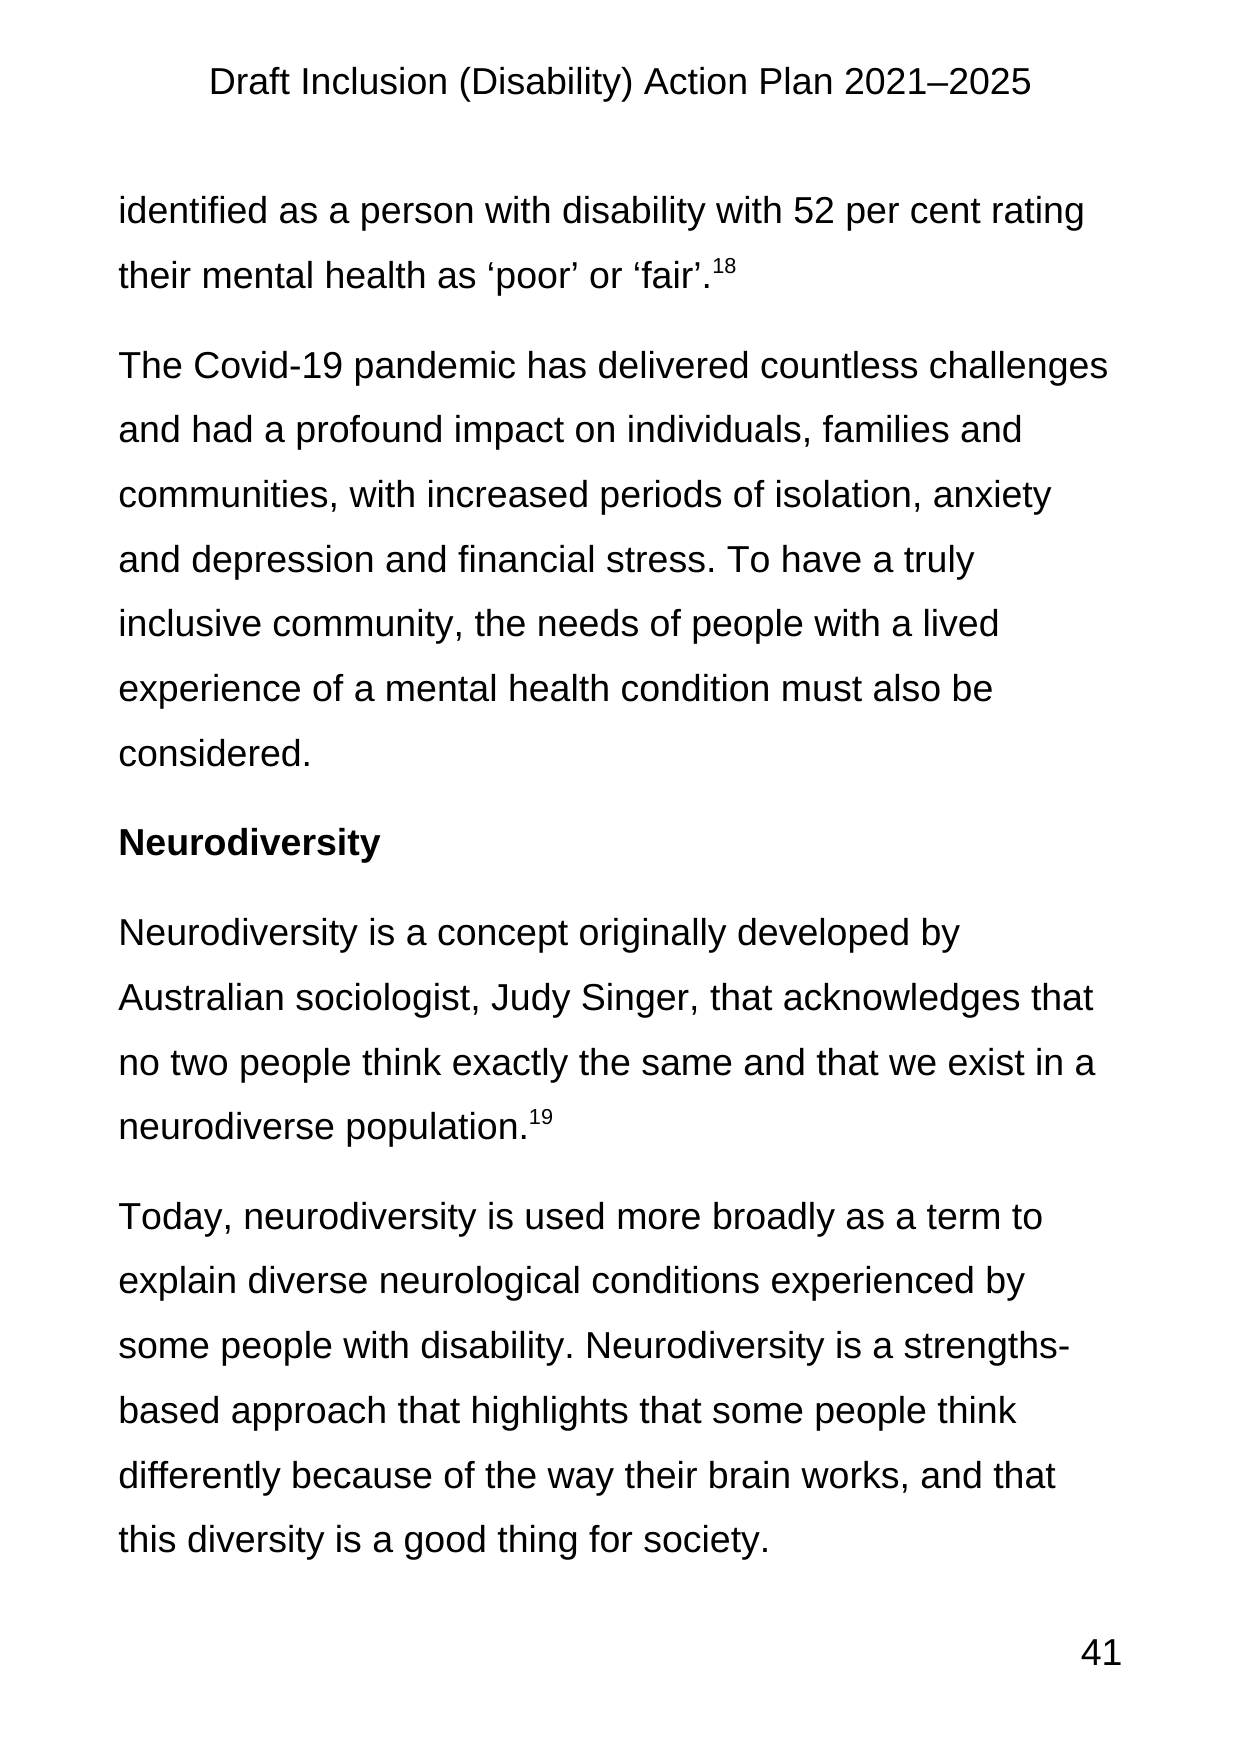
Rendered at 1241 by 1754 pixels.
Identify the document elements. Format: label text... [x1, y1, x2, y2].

text The Covid-19 pandemic has delivered countless challenges and had a profound impact on individuals, families and communities, with increased periods of isolation, anxiety and depression and financial stress. To have a truly inclusive community, the needs of people with a lived experience of a mental health condition must also be considered. [118, 343, 1122, 774]
text Today, neurodiversity is used more broadly as a term to explain diverse neurological conditions experienced by some people with disability. Neurodiversity is a strengths-based approach that highlights that some people think differently because of the way their brain works, and that this diversity is a good thing for society. [118, 1194, 1122, 1561]
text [118, 188, 1122, 296]
subtitle Neurodiversity [118, 821, 1122, 864]
text Neurodiversity is a concept originally developed by Australian sociologist, Judy Singer, that acknowledges that no two people think exactly the same and that we exist in a neurodiverse population. [118, 910, 1122, 1147]
